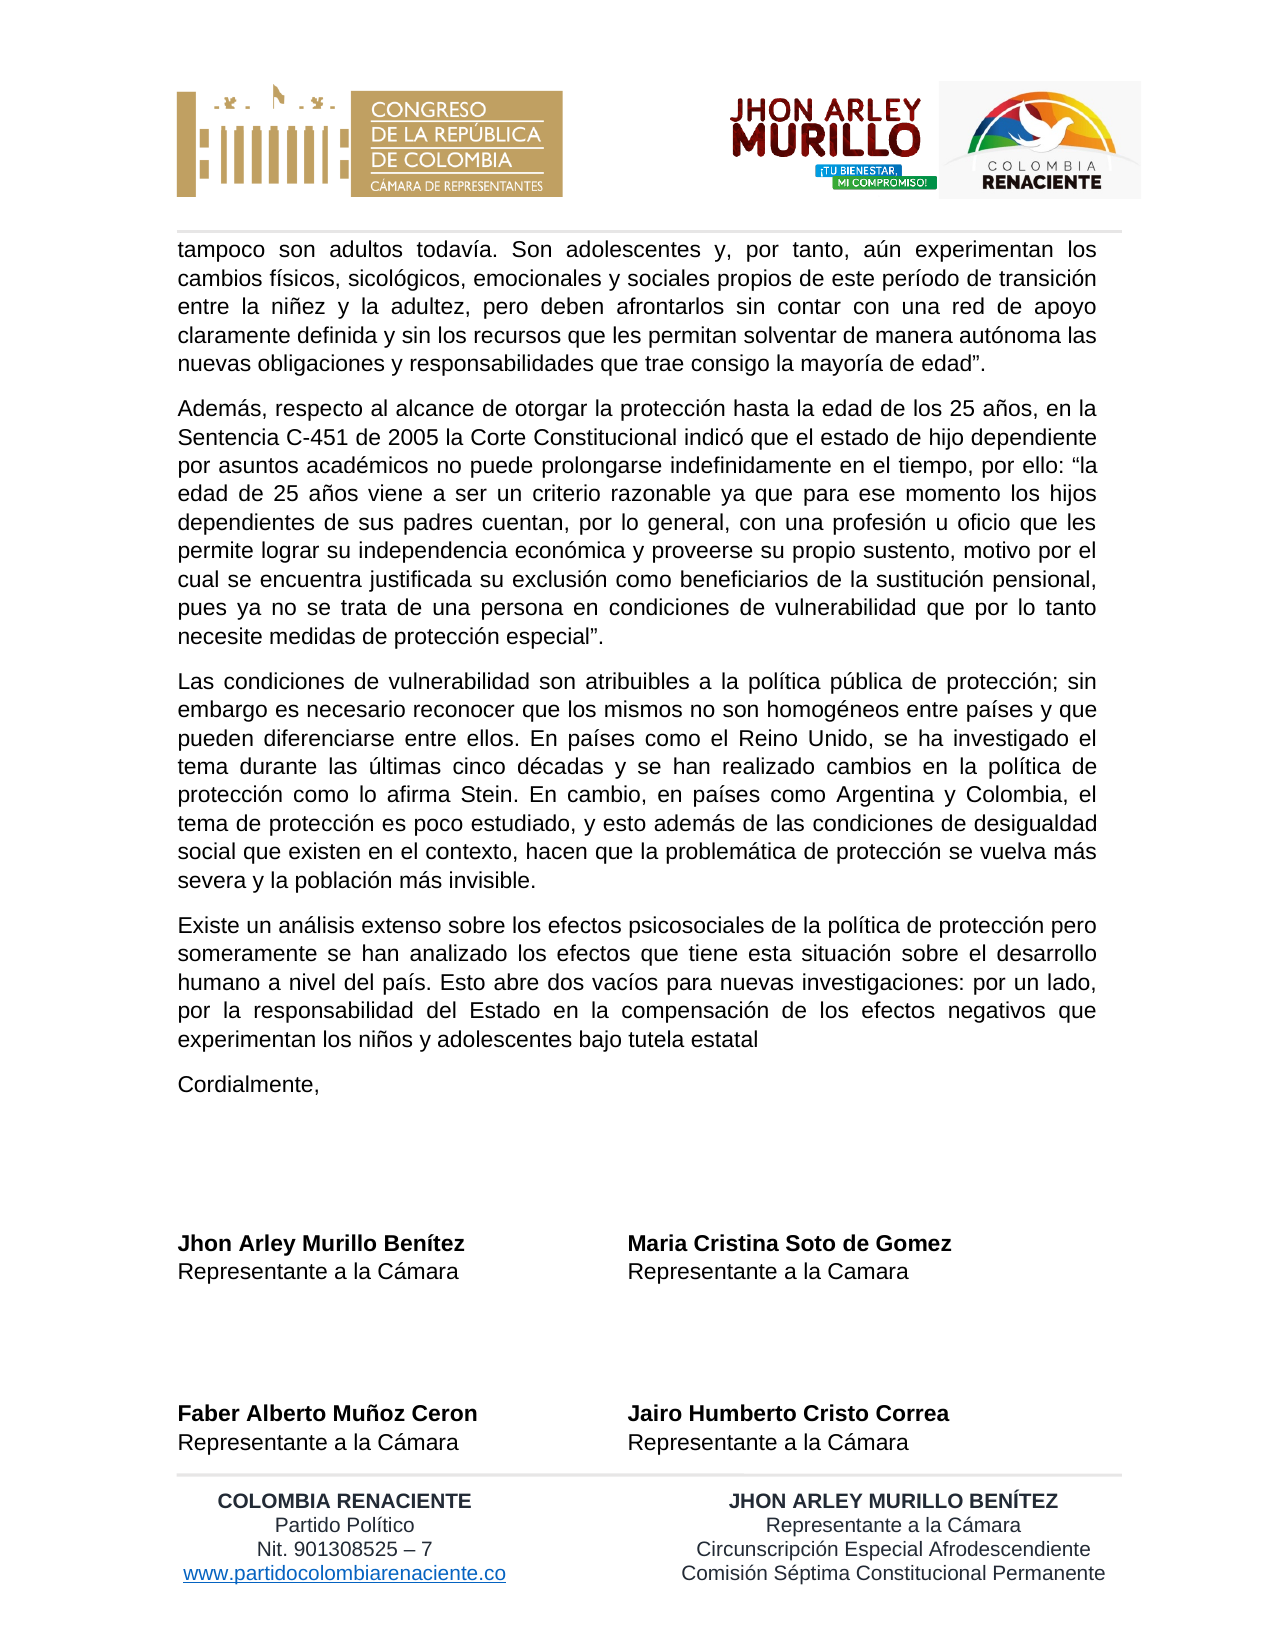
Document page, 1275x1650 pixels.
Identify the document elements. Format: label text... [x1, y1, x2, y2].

text Representante a la Cámara Representante a la Cámara [177, 1429, 1098, 1455]
text Faber Alberto Muñoz Ceron Jairo Humberto Cristo Correa [177, 1400, 1098, 1427]
picture [726, 81, 1142, 199]
text Las condiciones de vulnerabilidad son atribuibles a la política pública de protección; sin embargo es necesario reconocer que los mismos no son homogéneos entre países y que pueden diferenciarse entre ellos. En países como el Reino Unido, se ha investigado el tema durante las últimas cinco décadas y se han realizado cambios en la política de protección como lo afirma Stein. En cambio, en países como Argentina y Colombia, el tema de protección es poco estudiado, y esto además de las condiciones de desigualdad social que existen en el contexto, hacen que la problemática de protección se vuelva más severa y la población más invisible. [177, 668, 1098, 893]
text Jhon Arley Murillo Benítez Maria Cristina Soto de Gomez [177, 1229, 1098, 1256]
text Existe un análisis extenso sobre los efectos psicosociales de la política de protección pero someramente se han analizado los efectos que tiene esta situación sobre el desarrollo humano a nivel del país. Esto abre dos vacíos para nuevas investigaciones: por un lado, por la responsabilidad del Estado en la compensación de los efectos negativos que experimentan los niños y adolescentes bajo tutela estatal [177, 912, 1098, 1052]
text Además, respecto al alcance de otorgar la protección hasta la edad de los 25 años, en la Sentencia C-451 de 2005 la Corte Constitucional indicó que el estado de hijo dependiente por asuntos académicos no puede prolongarse indefinidamente en el tiempo, por ello: “la edad de 25 años viene a ser un criterio razonable ya que para ese momento los hijos dependientes de sus padres cuentan, por lo general, con una profesión u oficio que les permite lograr su independencia económica y proveerse su propio sustento, motivo por el cual se encuentra justificada su exclusión como beneficiarios de la sustitución pensional, pues ya no se trata de una persona en condiciones de vulnerabilidad que por lo tanto necesite medidas de protección especial”. [102, 395, 1098, 649]
picture [176, 84, 563, 197]
text Cordialmente, [177, 1071, 1098, 1097]
text Representante a la Cámara Representante a la Camara [177, 1258, 1098, 1284]
